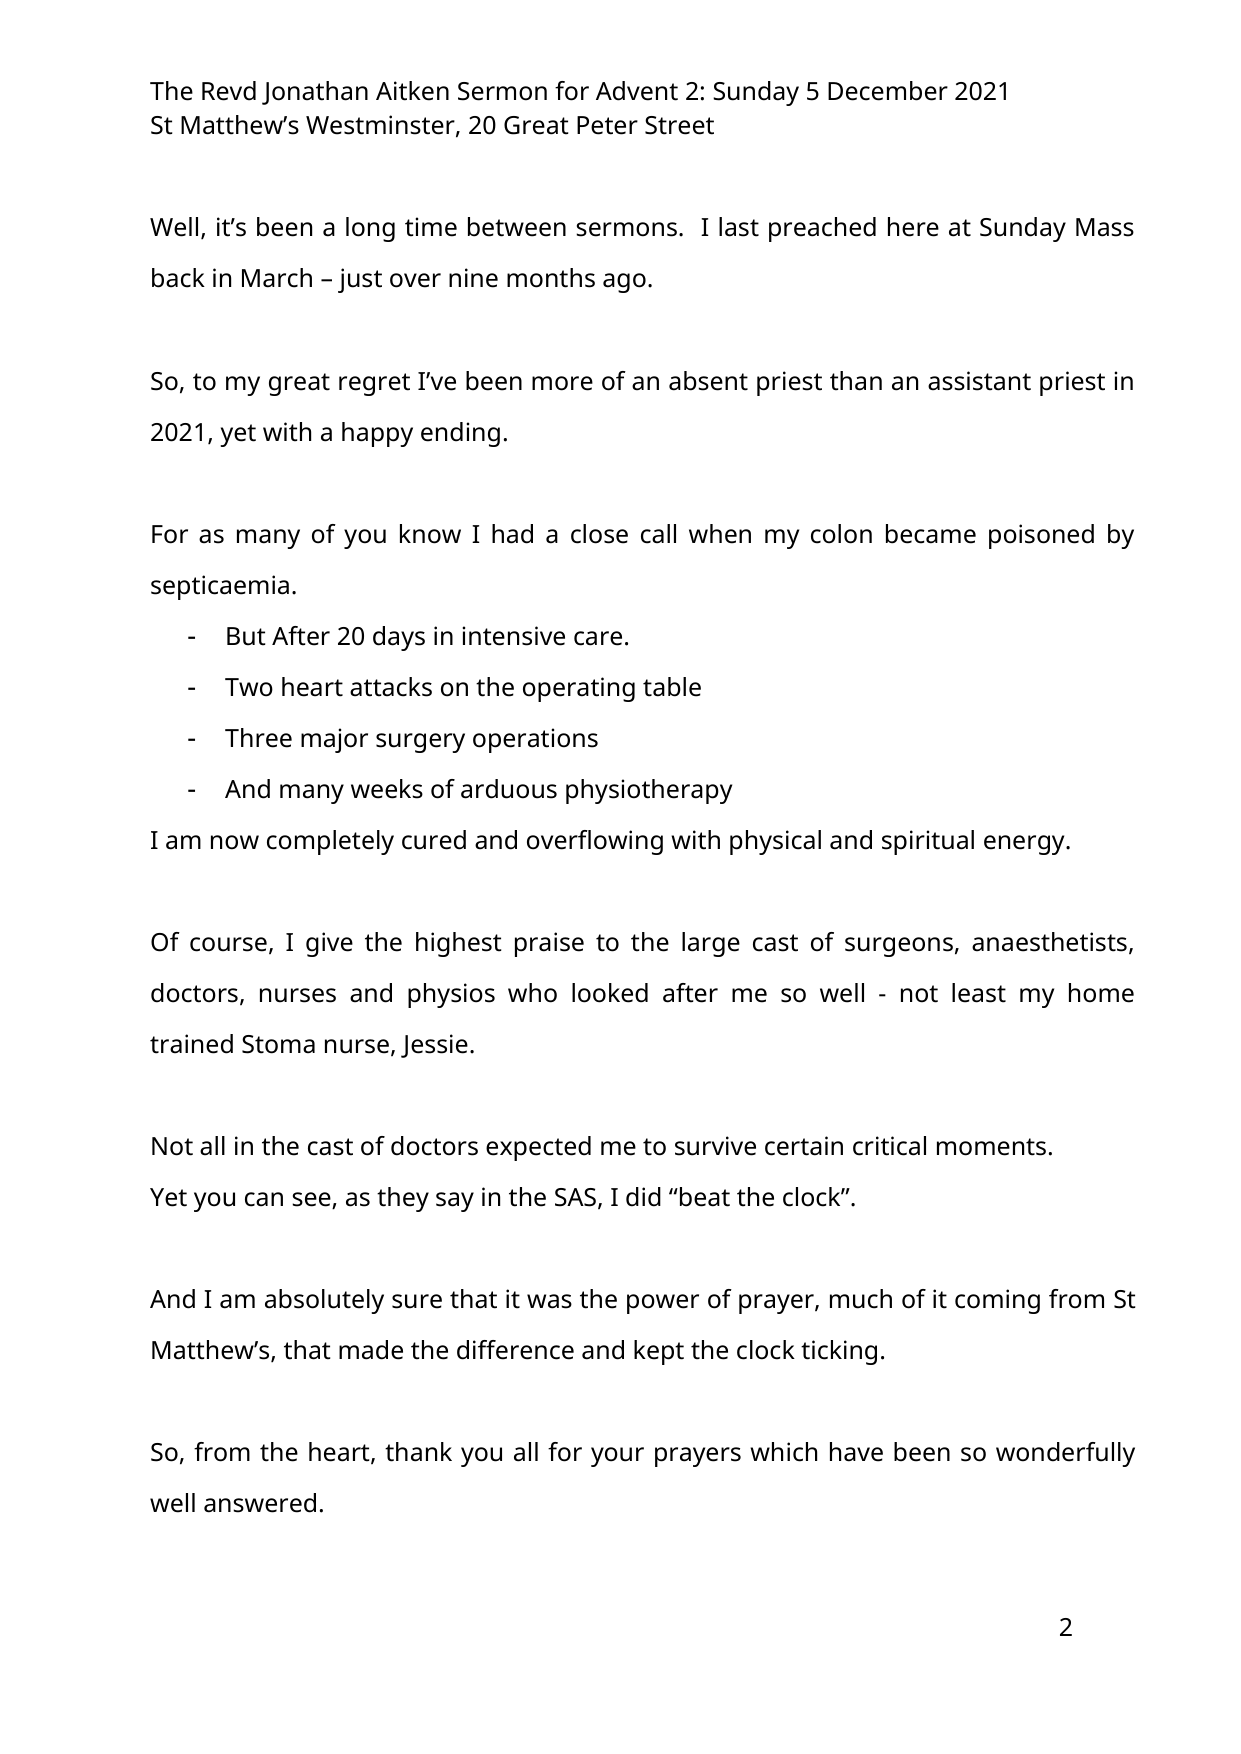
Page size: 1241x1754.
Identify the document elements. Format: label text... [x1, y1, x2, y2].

text I am now completely cured and overflowing with physical and spiritual energy. [150, 822, 1137, 857]
list And many weeks of arduous physiotherapy [187, 771, 1137, 806]
text Not all in the cast of doctors expected me to survive certain critical moments. [150, 1129, 1137, 1163]
text Well, it’s been a long time between sermons. I last preached here at Sunday Mass back in March – just over nine months ago. [150, 210, 1137, 295]
text Yet you can see, as they say in the SAS, I did “beat the clock”. [150, 1180, 1137, 1214]
list But After 20 days in intensive care. [187, 618, 1137, 652]
text And I am absolutely sure that it was the power of prayer, much of it coming from St Matthew’s, that made the difference and kept the clock ticking. [150, 1282, 1137, 1367]
text For as many of you know I had a close call when my colon became poisoned by septicaemia. [150, 516, 1137, 601]
text So, from the heart, thank you all for your prayers which have been so wonderfully well answered. [150, 1435, 1137, 1520]
list Three major surgery operations [187, 720, 1137, 754]
text So, to my great regret I’ve been more of an absent priest than an assistant priest in 2021, yet with a happy ending. [150, 363, 1137, 448]
text Of course, I give the highest praise to the large cast of surgeons, anaesthetists, doctors, nurses and physios who looked after me so well - not least my home trained Stoma nurse, Jessie. [150, 924, 1137, 1061]
list Two heart attacks on the operating table [187, 669, 1137, 703]
